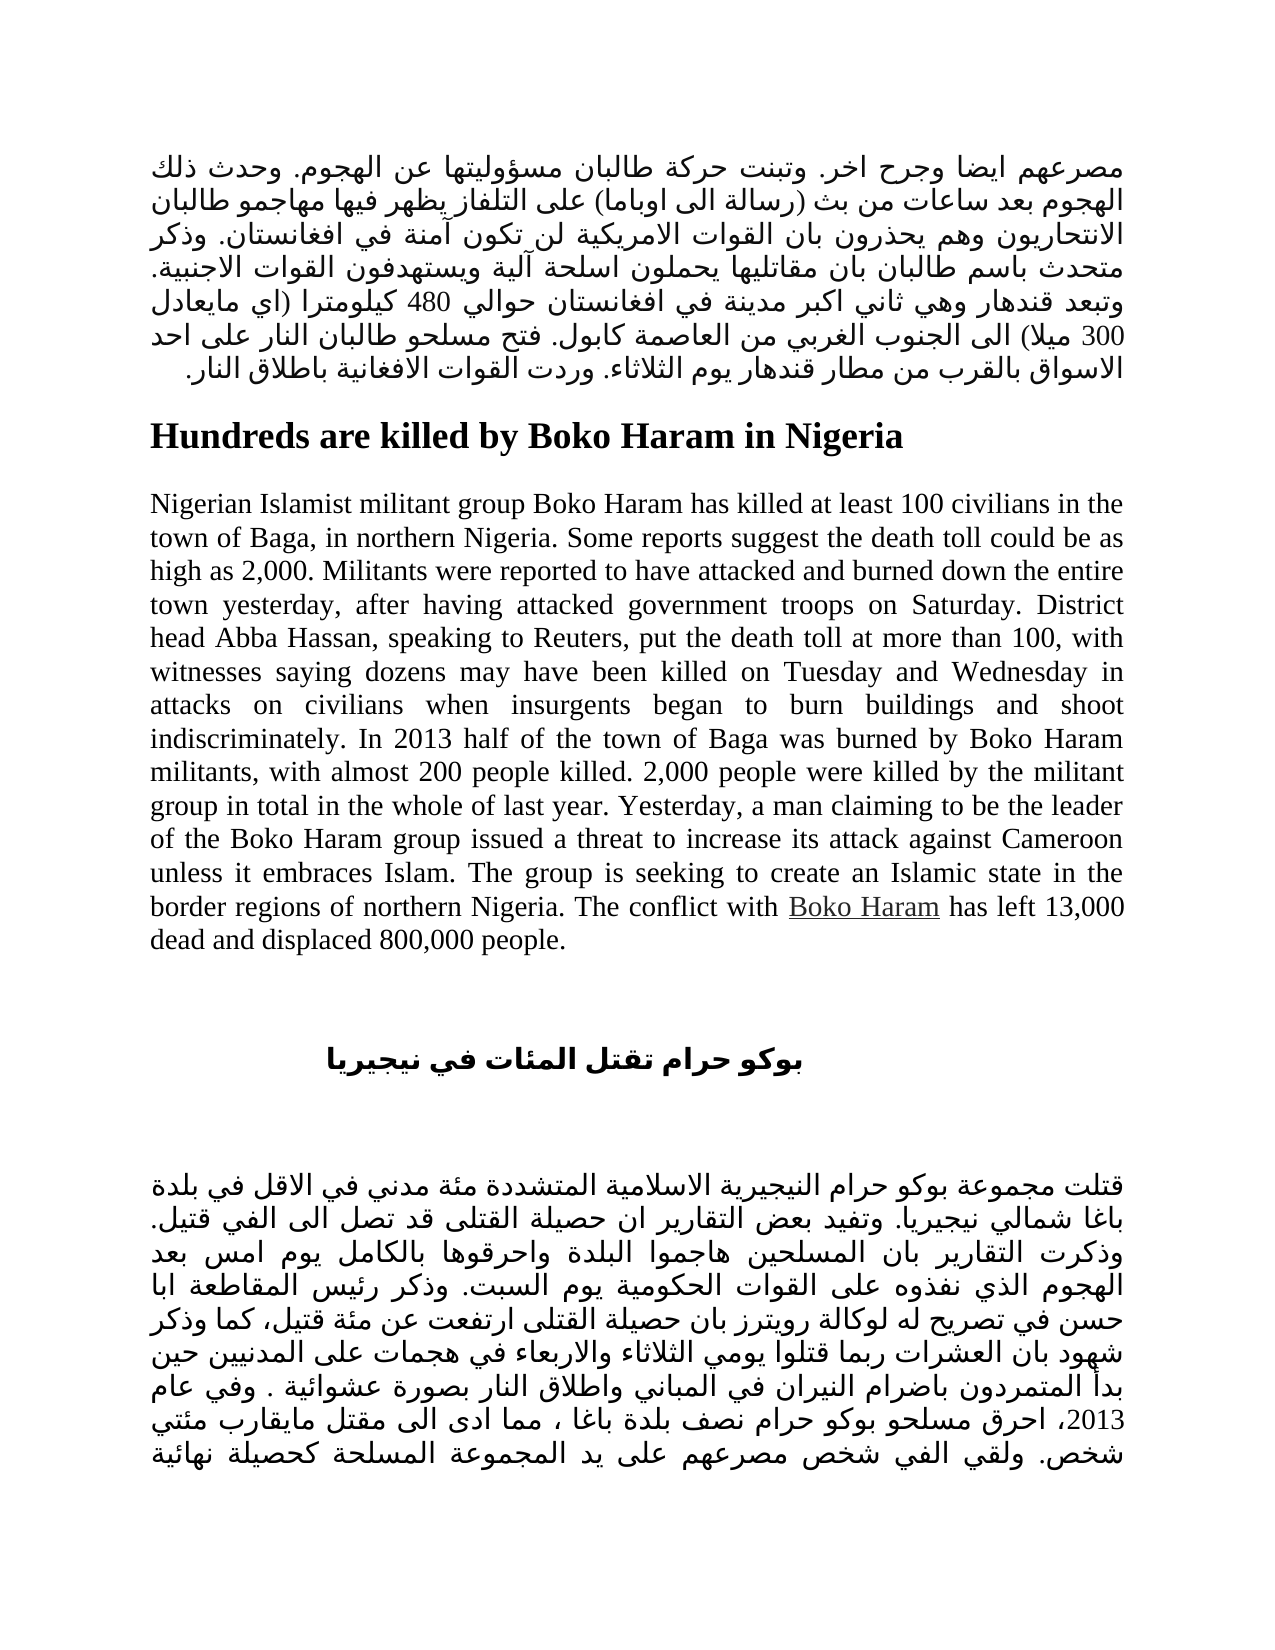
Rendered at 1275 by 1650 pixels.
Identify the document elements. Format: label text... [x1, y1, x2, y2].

text Nigerian Islamist militant group Boko Haram has killed at least 100 civilians in the town of Baga, in northern Nigeria. Some reports suggest the death toll could be as high as 2,000. Militants were reported to have attacked and burned down the entire town yesterday, after having attacked government troops on Saturday. District head Abba Hassan, speaking to Reuters, put the death toll at more than 100, with witnesses saying dozens may have been killed on Tuesday and Wednesday in attacks on civilians when insurgents began to burn buildings and shoot indiscriminately. In 2013 half of the town of Baga was burned by Boko Haram militants, with almost 200 people killed. 2,000 people were killed by the militant group in total in the whole of last year. Yesterday, a man claiming to be the leader of the Boko Haram group issued a threat to increase its attack against Cameroon unless it embraces Islam. The group is seeking to create an Islamic state in the border regions of northern Nigeria. The conflict with Boko Haram has left 13,000 dead and displaced 800,000 people. [150, 486, 1125, 956]
text Hundreds are killed by Boko Haram in Nigeria [150, 414, 1125, 457]
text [150, 150, 1125, 385]
text بوكو حرام تقتل المئات في نيجيريا [150, 1042, 1125, 1076]
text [150, 1168, 1125, 1469]
